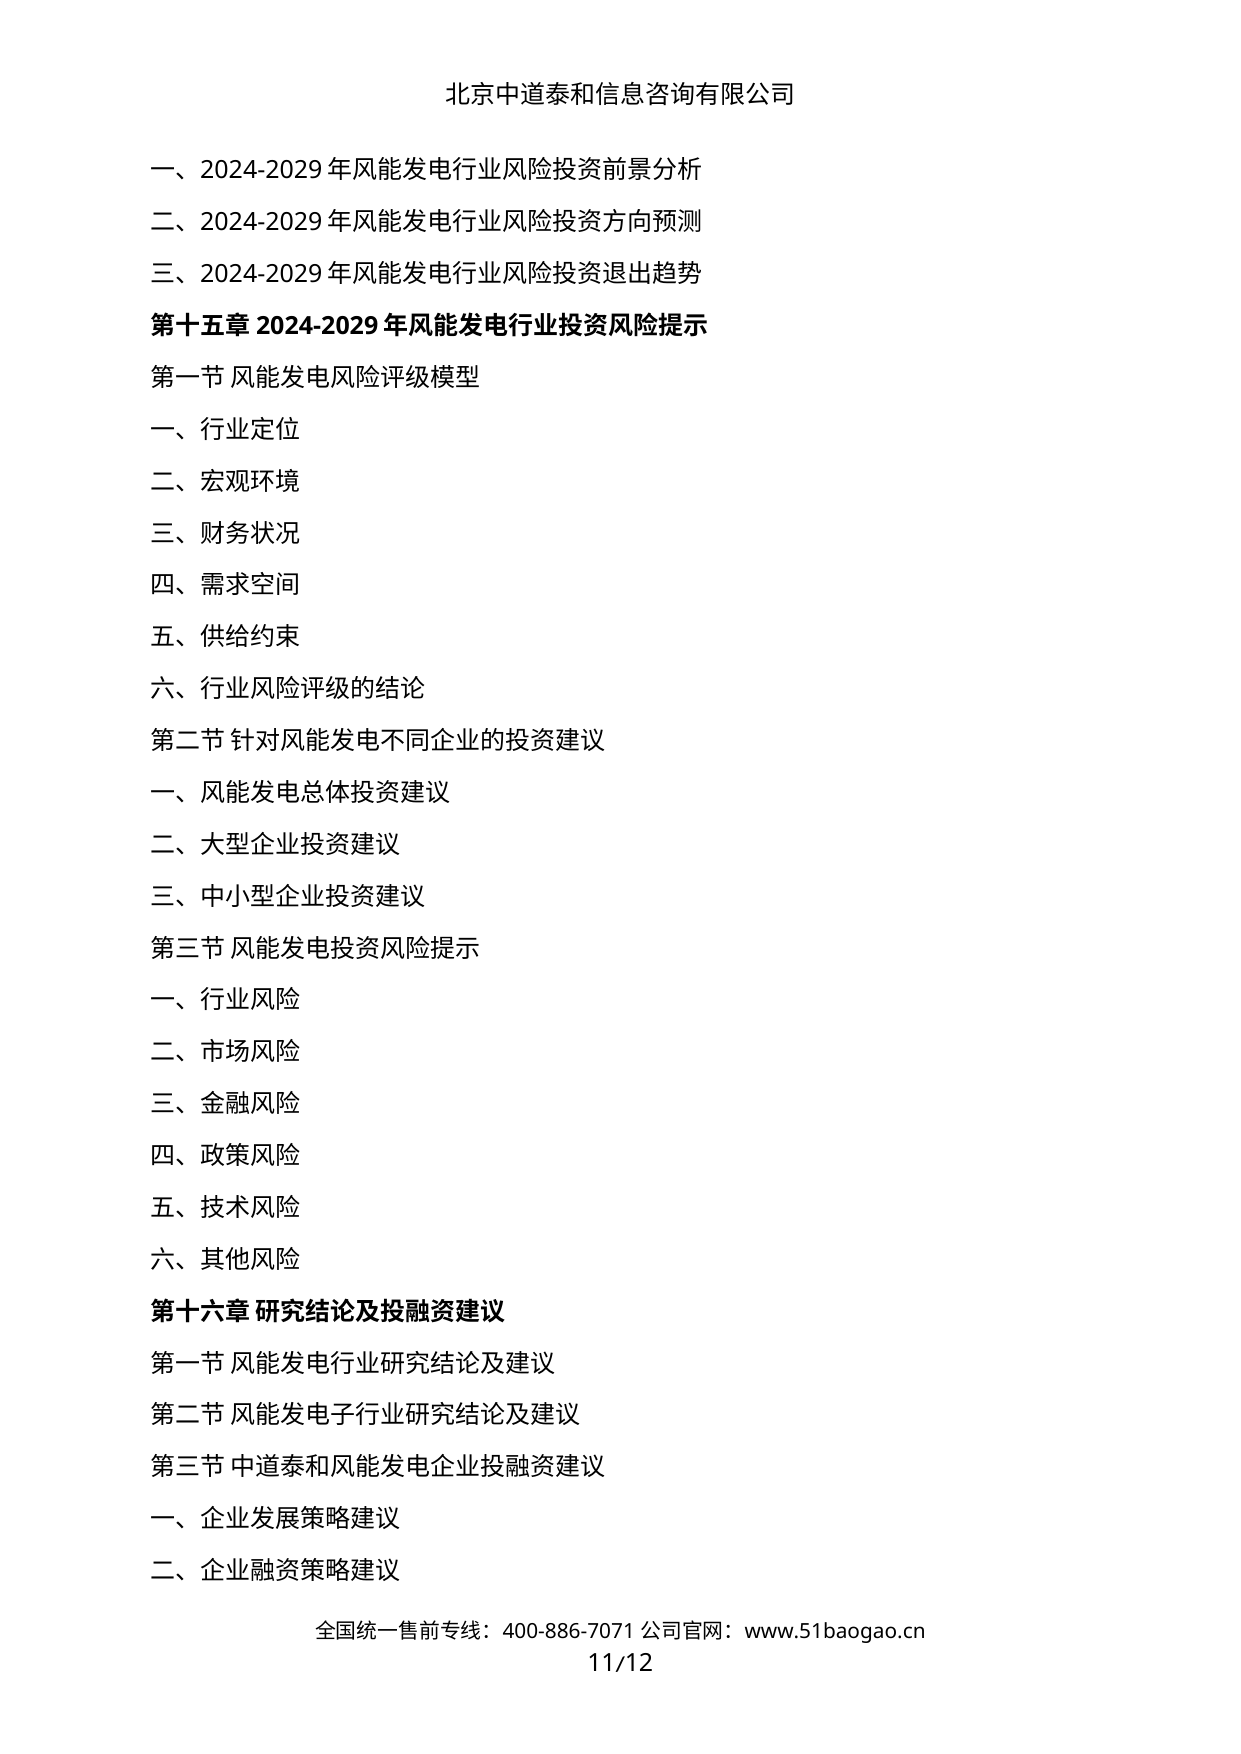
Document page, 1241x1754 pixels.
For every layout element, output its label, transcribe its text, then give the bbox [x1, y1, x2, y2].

text 三、2024-2029年风能发电行业风险投资退出趋势 [150, 254, 1090, 290]
text 一、风能发电总体投资建议 [150, 772, 1090, 809]
text 第十五章 2024-2029年风能发电行业投资风险提示 [150, 306, 1090, 342]
text 第三节 中道泰和风能发电企业投融资建议 [150, 1447, 1090, 1483]
text 二、企业融资策略建议 [150, 1551, 1090, 1587]
text 三、金融风险 [150, 1084, 1090, 1120]
text 三、财务状况 [150, 513, 1090, 549]
text 五、技术风险 [150, 1187, 1090, 1224]
text 一、行业定位 [150, 409, 1090, 446]
text 二、宏观环境 [150, 461, 1090, 497]
text 二、大型企业投资建议 [150, 824, 1090, 861]
text 第一节 风能发电风险评级模型 [150, 357, 1090, 394]
text 六、其他风险 [150, 1239, 1090, 1276]
text 一、行业风险 [150, 980, 1090, 1016]
text 三、中小型企业投资建议 [150, 876, 1090, 912]
text 第一节 风能发电行业研究结论及建议 [150, 1343, 1090, 1379]
text 二、市场风险 [150, 1032, 1090, 1068]
text 六、行业风险评级的结论 [150, 669, 1090, 705]
text 一、企业发展策略建议 [150, 1499, 1090, 1535]
text 第三节 风能发电投资风险提示 [150, 928, 1090, 964]
text 第二节 针对风能发电不同企业的投资建议 [150, 721, 1090, 757]
text 第二节 风能发电子行业研究结论及建议 [150, 1395, 1090, 1431]
text 五、供给约束 [150, 617, 1090, 653]
text 四、需求空间 [150, 565, 1090, 601]
text 二、2024-2029年风能发电行业风险投资方向预测 [150, 202, 1090, 238]
text 四、政策风险 [150, 1136, 1090, 1172]
text 一、2024-2029年风能发电行业风险投资前景分析 [150, 150, 1090, 186]
text 第十六章 研究结论及投融资建议 [150, 1291, 1090, 1327]
